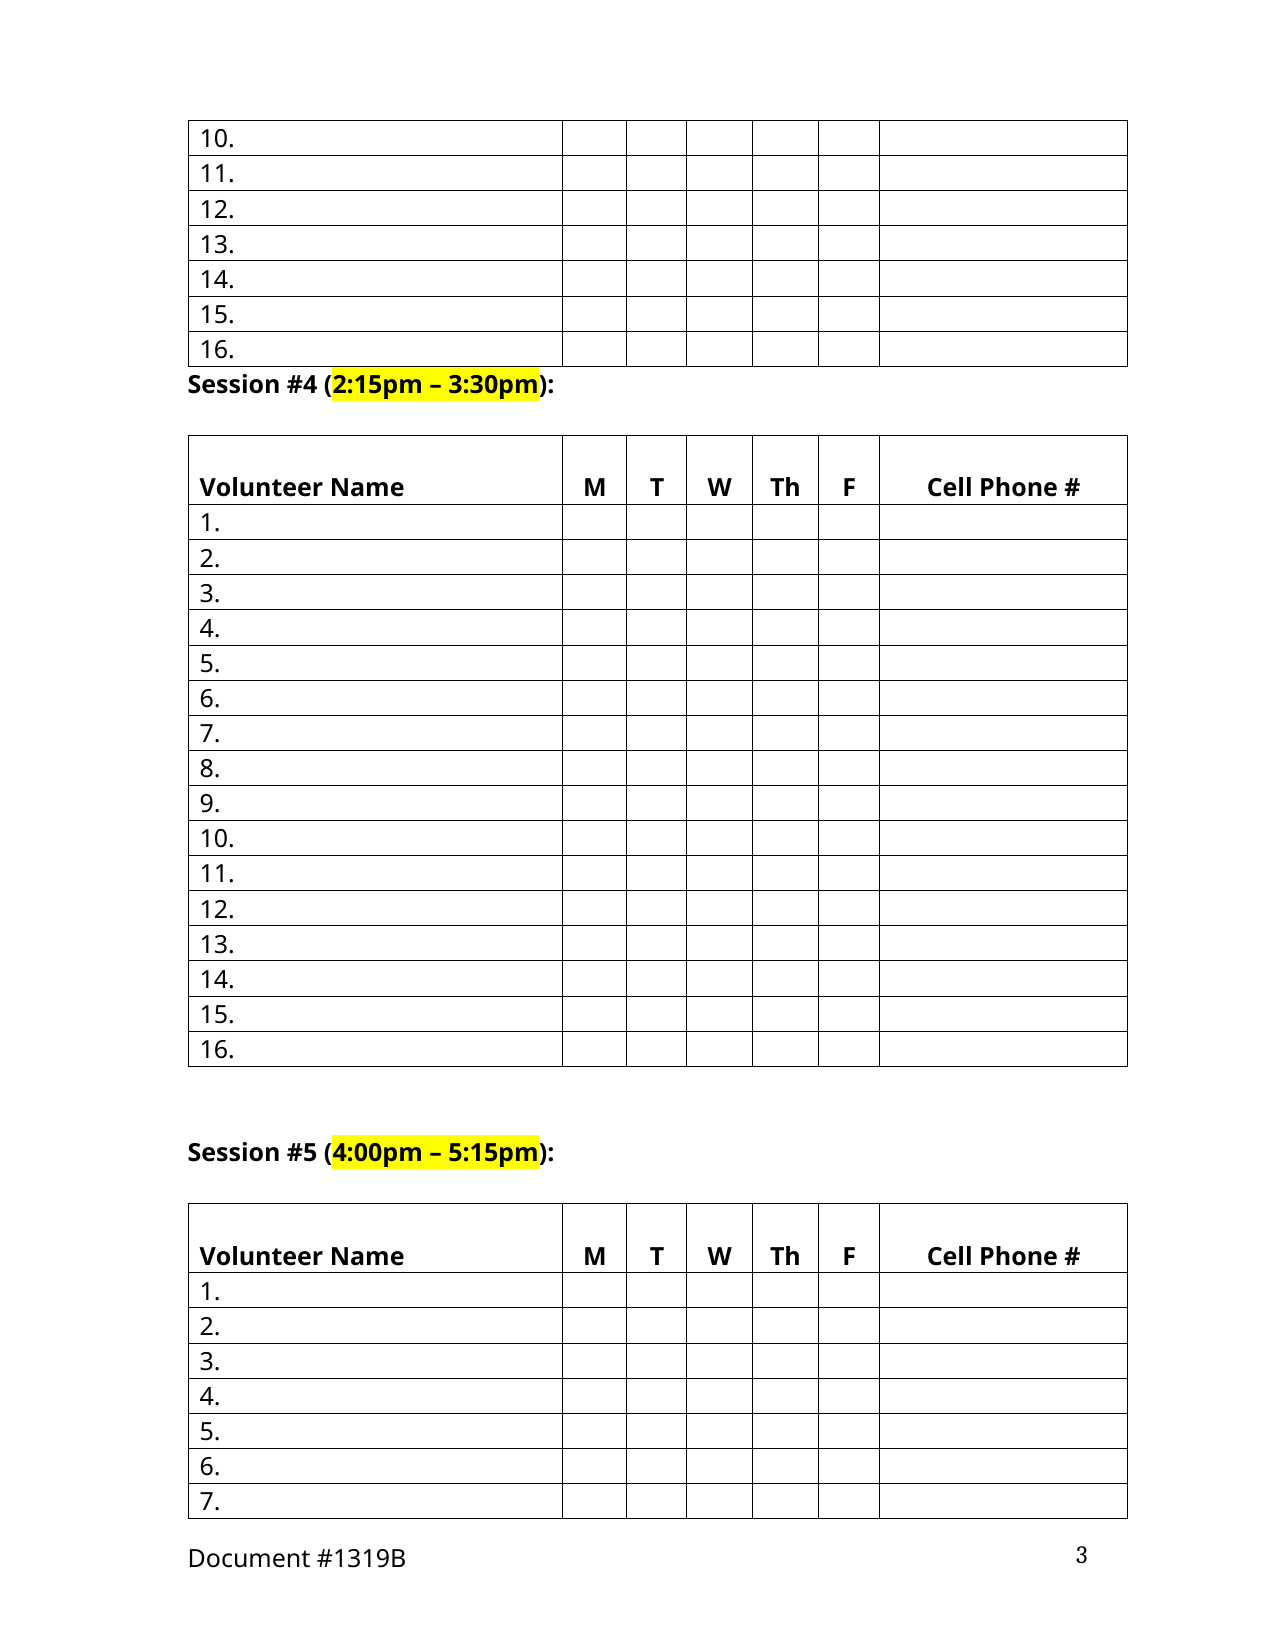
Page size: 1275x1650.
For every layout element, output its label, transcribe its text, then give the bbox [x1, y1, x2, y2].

table_cell [753, 856, 818, 890]
table_cell [687, 297, 752, 331]
table_cell [753, 821, 818, 855]
table_cell [563, 156, 626, 190]
table_cell [627, 751, 686, 785]
table_header Th [753, 436, 818, 504]
table_cell [753, 646, 818, 679]
table_cell [189, 156, 562, 190]
table_cell [880, 786, 1127, 820]
table_cell [189, 891, 562, 925]
table_cell [880, 1379, 1127, 1413]
table_cell [819, 681, 879, 715]
table_cell [880, 681, 1127, 715]
table_cell [753, 540, 818, 574]
table_cell [687, 1449, 752, 1483]
table_cell [753, 1484, 818, 1518]
table_cell [189, 505, 562, 539]
table_cell [563, 261, 626, 296]
table_cell [189, 1484, 562, 1518]
table_cell [880, 926, 1127, 960]
table_cell [627, 997, 686, 1031]
table_cell [189, 226, 562, 260]
table_header M [563, 436, 626, 504]
table_cell [189, 540, 562, 574]
table_cell [627, 926, 686, 960]
table_cell [563, 961, 626, 996]
table_cell [563, 121, 626, 155]
table_header Cell Phone # [880, 436, 1127, 504]
text Session #5 (4:00pm – 5:15pm): [187, 1135, 332, 1169]
table_cell [189, 121, 562, 155]
table_cell [563, 926, 626, 960]
table_header F [819, 436, 879, 504]
table_cell [189, 1273, 562, 1307]
table_cell [627, 1273, 686, 1307]
table_cell [880, 575, 1127, 609]
table_cell [880, 261, 1127, 296]
table_cell [627, 540, 686, 574]
table_cell [753, 191, 818, 225]
table_cell [687, 226, 752, 260]
table_cell [880, 226, 1127, 260]
table_header Volunteer Name [189, 1204, 562, 1272]
table_cell [687, 261, 752, 296]
table_cell [189, 786, 562, 820]
table_cell [687, 856, 752, 890]
table_cell [819, 191, 879, 225]
table_cell [753, 1449, 818, 1483]
table_cell [880, 751, 1127, 785]
table_cell [687, 156, 752, 190]
table_cell [627, 575, 686, 609]
table_cell [753, 156, 818, 190]
table_cell [687, 505, 752, 539]
table_cell [687, 121, 752, 155]
table_cell [189, 1379, 562, 1413]
table_cell [880, 856, 1127, 890]
table_cell [819, 1379, 879, 1413]
table_cell [627, 261, 686, 296]
table_cell [563, 891, 626, 925]
table_cell [563, 1484, 626, 1518]
table_cell [753, 1379, 818, 1413]
table_cell [563, 332, 626, 366]
table_cell [563, 540, 626, 574]
table_cell [627, 121, 686, 155]
table_cell [563, 610, 626, 644]
table_cell [819, 716, 879, 750]
table_cell [687, 332, 752, 366]
table_cell [563, 505, 626, 539]
table_cell [819, 821, 879, 855]
table_cell [687, 1308, 752, 1342]
text Session #4 (2:15pm – 3:30pm): [187, 367, 332, 401]
table_header Th [753, 1204, 818, 1272]
table_cell [819, 1308, 879, 1342]
table_cell [627, 961, 686, 996]
table_cell [753, 332, 818, 366]
table_cell [687, 646, 752, 679]
table_cell [880, 646, 1127, 679]
table_cell [189, 1032, 562, 1066]
table_cell [189, 610, 562, 644]
table_cell [189, 297, 562, 331]
table_cell [819, 575, 879, 609]
table_cell [880, 191, 1127, 225]
table_cell [819, 332, 879, 366]
table_cell [189, 575, 562, 609]
table_cell [563, 1273, 626, 1307]
table_cell [819, 1273, 879, 1307]
table_cell [819, 261, 879, 296]
table_cell [880, 997, 1127, 1031]
table_cell [687, 751, 752, 785]
table_cell [819, 1414, 879, 1448]
table_cell [819, 997, 879, 1031]
table_cell [880, 1484, 1127, 1518]
table_cell [880, 505, 1127, 539]
table_cell [880, 1032, 1127, 1066]
table_cell [563, 1308, 626, 1342]
table_cell [627, 1414, 686, 1448]
table_cell [687, 926, 752, 960]
table_cell [687, 1344, 752, 1377]
table_cell [627, 156, 686, 190]
table_cell [687, 1484, 752, 1518]
table_cell [189, 716, 562, 750]
table_cell [687, 821, 752, 855]
table_cell [819, 226, 879, 260]
table_cell [627, 1032, 686, 1066]
table_cell [189, 261, 562, 296]
table_cell [819, 961, 879, 996]
table_cell [687, 716, 752, 750]
table_cell [880, 156, 1127, 190]
table_cell [753, 1032, 818, 1066]
table_cell [563, 821, 626, 855]
table_cell [819, 751, 879, 785]
table_cell [753, 751, 818, 785]
table_cell [687, 191, 752, 225]
table_cell [627, 610, 686, 644]
table_cell [880, 716, 1127, 750]
table_cell [687, 1414, 752, 1448]
table_cell [687, 681, 752, 715]
table_cell [687, 575, 752, 609]
table_cell [753, 891, 818, 925]
table_cell [753, 226, 818, 260]
table_cell [819, 891, 879, 925]
table_cell [563, 856, 626, 890]
table_cell [563, 1379, 626, 1413]
table_cell [819, 926, 879, 960]
table_cell [819, 156, 879, 190]
table_cell [563, 646, 626, 679]
table_cell [819, 540, 879, 574]
table_cell [563, 1449, 626, 1483]
table_cell [880, 610, 1127, 644]
table_cell [189, 1344, 562, 1377]
table_cell [880, 1273, 1127, 1307]
table_cell [753, 786, 818, 820]
table_cell [753, 610, 818, 644]
table_cell [563, 786, 626, 820]
table_cell [753, 681, 818, 715]
table_cell [880, 540, 1127, 574]
table_cell [880, 1414, 1127, 1448]
table_cell [819, 610, 879, 644]
table_cell [687, 1273, 752, 1307]
table_cell [687, 610, 752, 644]
table_cell [880, 961, 1127, 996]
table_header T [627, 436, 686, 504]
table_cell [880, 1344, 1127, 1377]
table_cell [189, 681, 562, 715]
table_cell [753, 297, 818, 331]
table_cell [627, 1449, 686, 1483]
table_cell [880, 121, 1127, 155]
table_cell [687, 786, 752, 820]
table_header W [687, 1204, 752, 1272]
table_header T [627, 1204, 686, 1272]
table_cell [189, 191, 562, 225]
table_cell [753, 1273, 818, 1307]
table_cell [627, 191, 686, 225]
table_cell [563, 716, 626, 750]
table_cell [563, 575, 626, 609]
table_cell [687, 961, 752, 996]
table_cell [563, 1414, 626, 1448]
table_cell [189, 751, 562, 785]
table_cell [189, 1308, 562, 1342]
table_cell [189, 1414, 562, 1448]
table_cell [563, 297, 626, 331]
table_header M [563, 1204, 626, 1272]
table_cell [189, 332, 562, 366]
table_cell [627, 681, 686, 715]
table_cell [563, 1032, 626, 1066]
table_cell [819, 1032, 879, 1066]
table_cell [753, 1344, 818, 1377]
table_cell [819, 1449, 879, 1483]
table_cell [753, 961, 818, 996]
table_cell [627, 1344, 686, 1377]
table_cell [687, 891, 752, 925]
table_cell [880, 1449, 1127, 1483]
table_cell [687, 540, 752, 574]
table_header Volunteer Name [189, 436, 562, 504]
table_cell [563, 997, 626, 1031]
table_cell [819, 646, 879, 679]
table_cell [627, 716, 686, 750]
table_cell [819, 121, 879, 155]
table_cell [189, 926, 562, 960]
table_header W [687, 436, 752, 504]
table_cell [753, 716, 818, 750]
table_cell [189, 856, 562, 890]
table_cell [563, 751, 626, 785]
table_cell [627, 891, 686, 925]
table_cell [753, 926, 818, 960]
text Session #4 (2:15pm – 3:30pm): [539, 367, 1087, 401]
table_cell [563, 191, 626, 225]
table_cell [753, 261, 818, 296]
text Session #5 (4:00pm – 5:15pm): [539, 1135, 1087, 1169]
table_header F [819, 1204, 879, 1272]
table_cell [189, 1449, 562, 1483]
table_cell [753, 121, 818, 155]
table_cell [189, 997, 562, 1031]
table_cell [189, 646, 562, 679]
table_cell [627, 505, 686, 539]
table_cell [627, 1379, 686, 1413]
table_cell [627, 1484, 686, 1518]
table_cell [753, 997, 818, 1031]
table_cell [687, 1379, 752, 1413]
table_cell [563, 681, 626, 715]
table_cell [819, 505, 879, 539]
table_cell [880, 332, 1127, 366]
table_cell [627, 821, 686, 855]
table_cell [627, 1308, 686, 1342]
table_cell [627, 786, 686, 820]
table_cell [753, 1308, 818, 1342]
table_cell [189, 961, 562, 996]
table_cell [627, 297, 686, 331]
table_header Cell Phone # [880, 1204, 1127, 1272]
table_cell [189, 821, 562, 855]
table_cell [627, 332, 686, 366]
table_cell [880, 1308, 1127, 1342]
table_cell [819, 1484, 879, 1518]
table_cell [819, 856, 879, 890]
table_cell [687, 997, 752, 1031]
table_cell [753, 1414, 818, 1448]
table_cell [687, 1032, 752, 1066]
table_cell [819, 297, 879, 331]
table_cell [627, 226, 686, 260]
table_cell [563, 1344, 626, 1377]
table_cell [819, 1344, 879, 1377]
table_cell [880, 891, 1127, 925]
table_cell [563, 226, 626, 260]
table_cell [819, 786, 879, 820]
table_cell [753, 505, 818, 539]
table_cell [627, 856, 686, 890]
table_cell [880, 821, 1127, 855]
table_cell [627, 646, 686, 679]
table_cell [753, 575, 818, 609]
table_cell [880, 297, 1127, 331]
